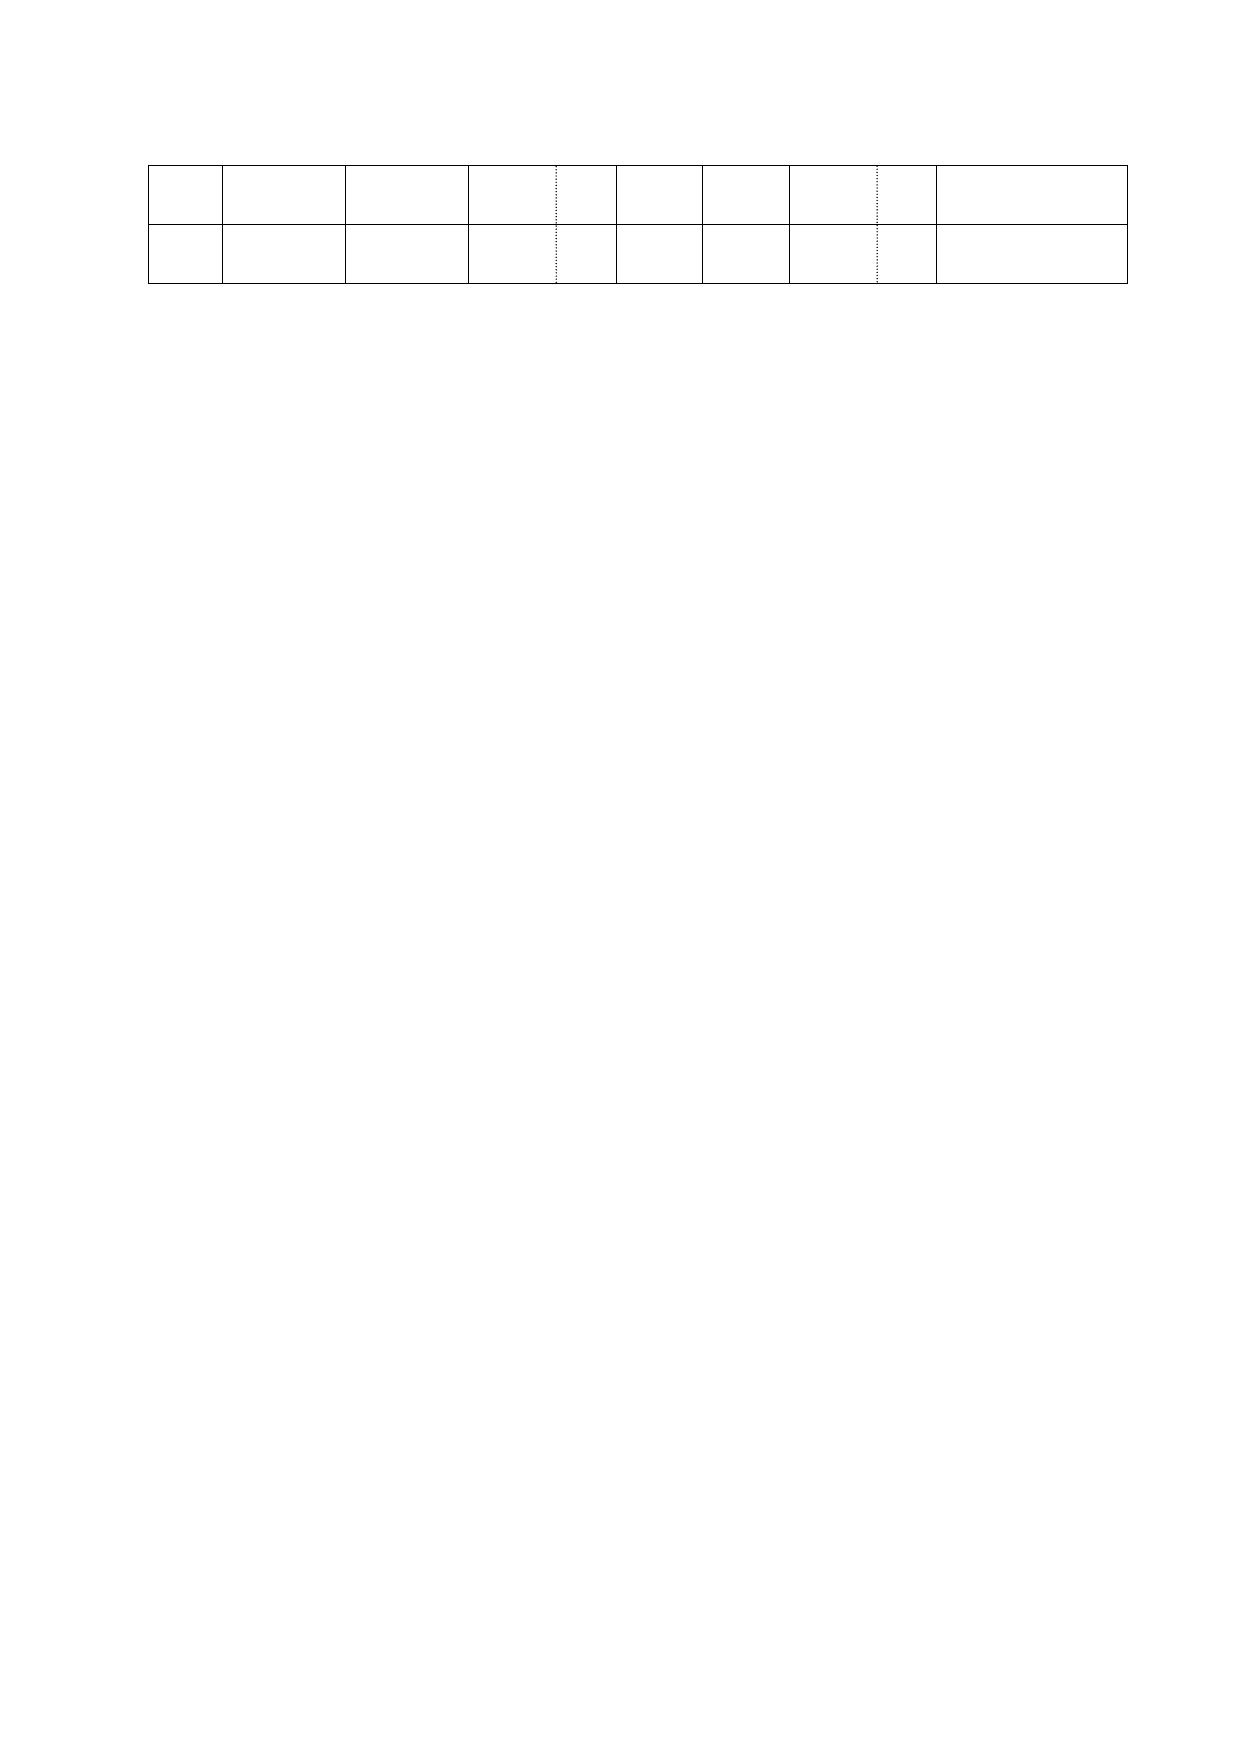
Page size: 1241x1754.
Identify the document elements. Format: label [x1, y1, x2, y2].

table_cell [703, 225, 789, 283]
table_cell [617, 225, 702, 283]
table_cell [790, 166, 936, 223]
table_cell [223, 225, 345, 283]
table_cell [703, 166, 789, 223]
table_cell [937, 225, 1127, 283]
table_cell [617, 166, 702, 223]
table_cell [346, 166, 468, 223]
table_cell [149, 166, 222, 223]
table_cell [469, 225, 616, 283]
table_cell [149, 225, 222, 283]
table_cell [223, 166, 345, 223]
table_cell [346, 225, 468, 283]
table_cell [937, 166, 1127, 223]
table_cell [790, 225, 936, 283]
table_cell [469, 166, 616, 223]
